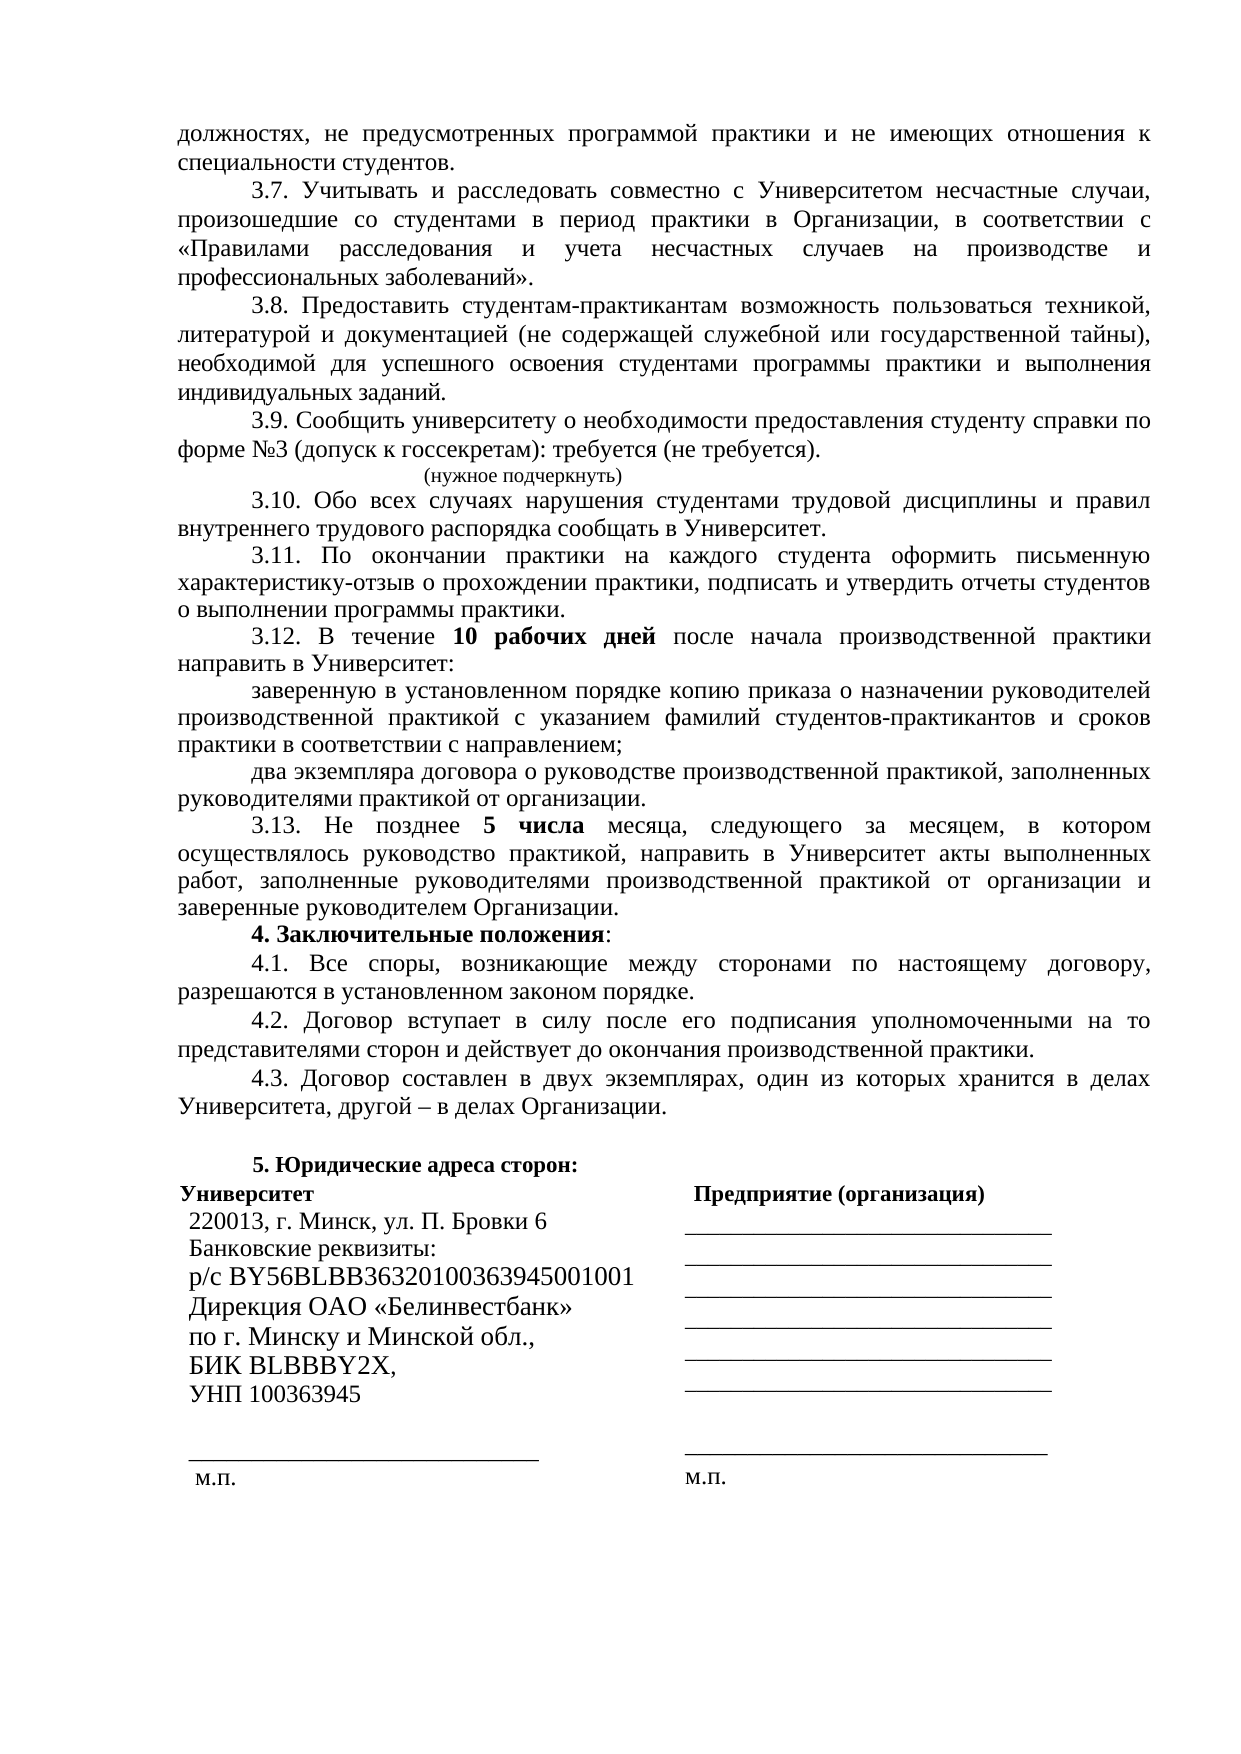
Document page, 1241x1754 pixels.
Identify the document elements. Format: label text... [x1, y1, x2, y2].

text 3.9. Сообщить университету о необходимости предоставления студенту справки по форме №3 (допуск к госсекретам): требуется (не требуется). [177, 406, 1152, 463]
text 4.2. Договор вступает в силу после его подписания уполномоченными на то представителями сторон и действует до окончания производственной практики. [177, 1005, 1152, 1063]
text 4.3. Договор составлен в двух экземплярах, один из которых хранится в делах Университета, другой – в делах Организации. [177, 1063, 1152, 1120]
table_header ________________________________ ________________________________ ________________________________ ________________________________ ________________________________ ________________________________ _____________________________ м.п. [672, 1208, 1163, 1520]
table_header . Минск, ул. П. Бровки 6 Банковские реквизиты: р/с BY56BLBB36320100363945001001 Дирекция ОАО «Белинвестбанк» по г. Минску и Минской обл., БИК BLBBBY2X, УНП 100363945 ____________________________ м.п. [177, 1208, 672, 1520]
text 3.7. Учитывать и расследовать совместно с Университетом несчастные случаи, произошедшие со студентами в период практики в Организации, в соответствии с «Правилами расследования и учета несчастных случаев на производстве и профессиональных заболеваний». [177, 176, 1152, 291]
text 3.13. Не позднее 5 числа месяца, следующего за месяцем, в котором осуществлялось руководство практикой, направить в Университет акты выполненных работ, заполненные руководителями производственной практикой от организации и заверенные руководителем Организации. [177, 812, 1152, 921]
text заверенную в установленном порядке копию приказа о назначении руководителей производственной практикой с указанием фамилий студентов-практикантов и сроков практики в соответствии с направлением; [177, 677, 1152, 758]
text 4.1. Все споры, возникающие между сторонами по настоящему договору, разрешаются в установленном законом порядке. [177, 948, 1152, 1005]
text 3.12. В течение 10 рабочих дней после начала производственной практики направить в Университет: [177, 623, 1152, 677]
text 5. Юридические адреса сторон: [252, 1149, 695, 1178]
text 3.11. По окончании практики на каждого студента оформить письменную характеристику-отзыв о прохождении практики, подписать и утвердить отчеты студентов о выполнении программы практики. [177, 541, 1152, 623]
text (нужное подчеркнуть) [251, 463, 1152, 487]
text 4. Заключительные положения: [177, 921, 1152, 948]
text 3.8. Предоставить студентам-практикантам возможность пользоваться техникой, литературой и документацией (не содержащей служебной или государственной тайны), необходимой для успешного освоения студентами программы практики и выполнения индивидуальных заданий. [177, 291, 1152, 406]
text Университет Предприятие (организация) [179, 1178, 1152, 1207]
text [177, 118, 1152, 176]
text два экземпляра договора о руководстве производственной практикой, заполненных руководителями практикой от организации. [177, 758, 1152, 812]
text 3.10. Обо всех случаях нарушения студентами трудовой дисциплины и правил внутреннего трудового распорядка сообщать в Университет. [177, 487, 1152, 541]
